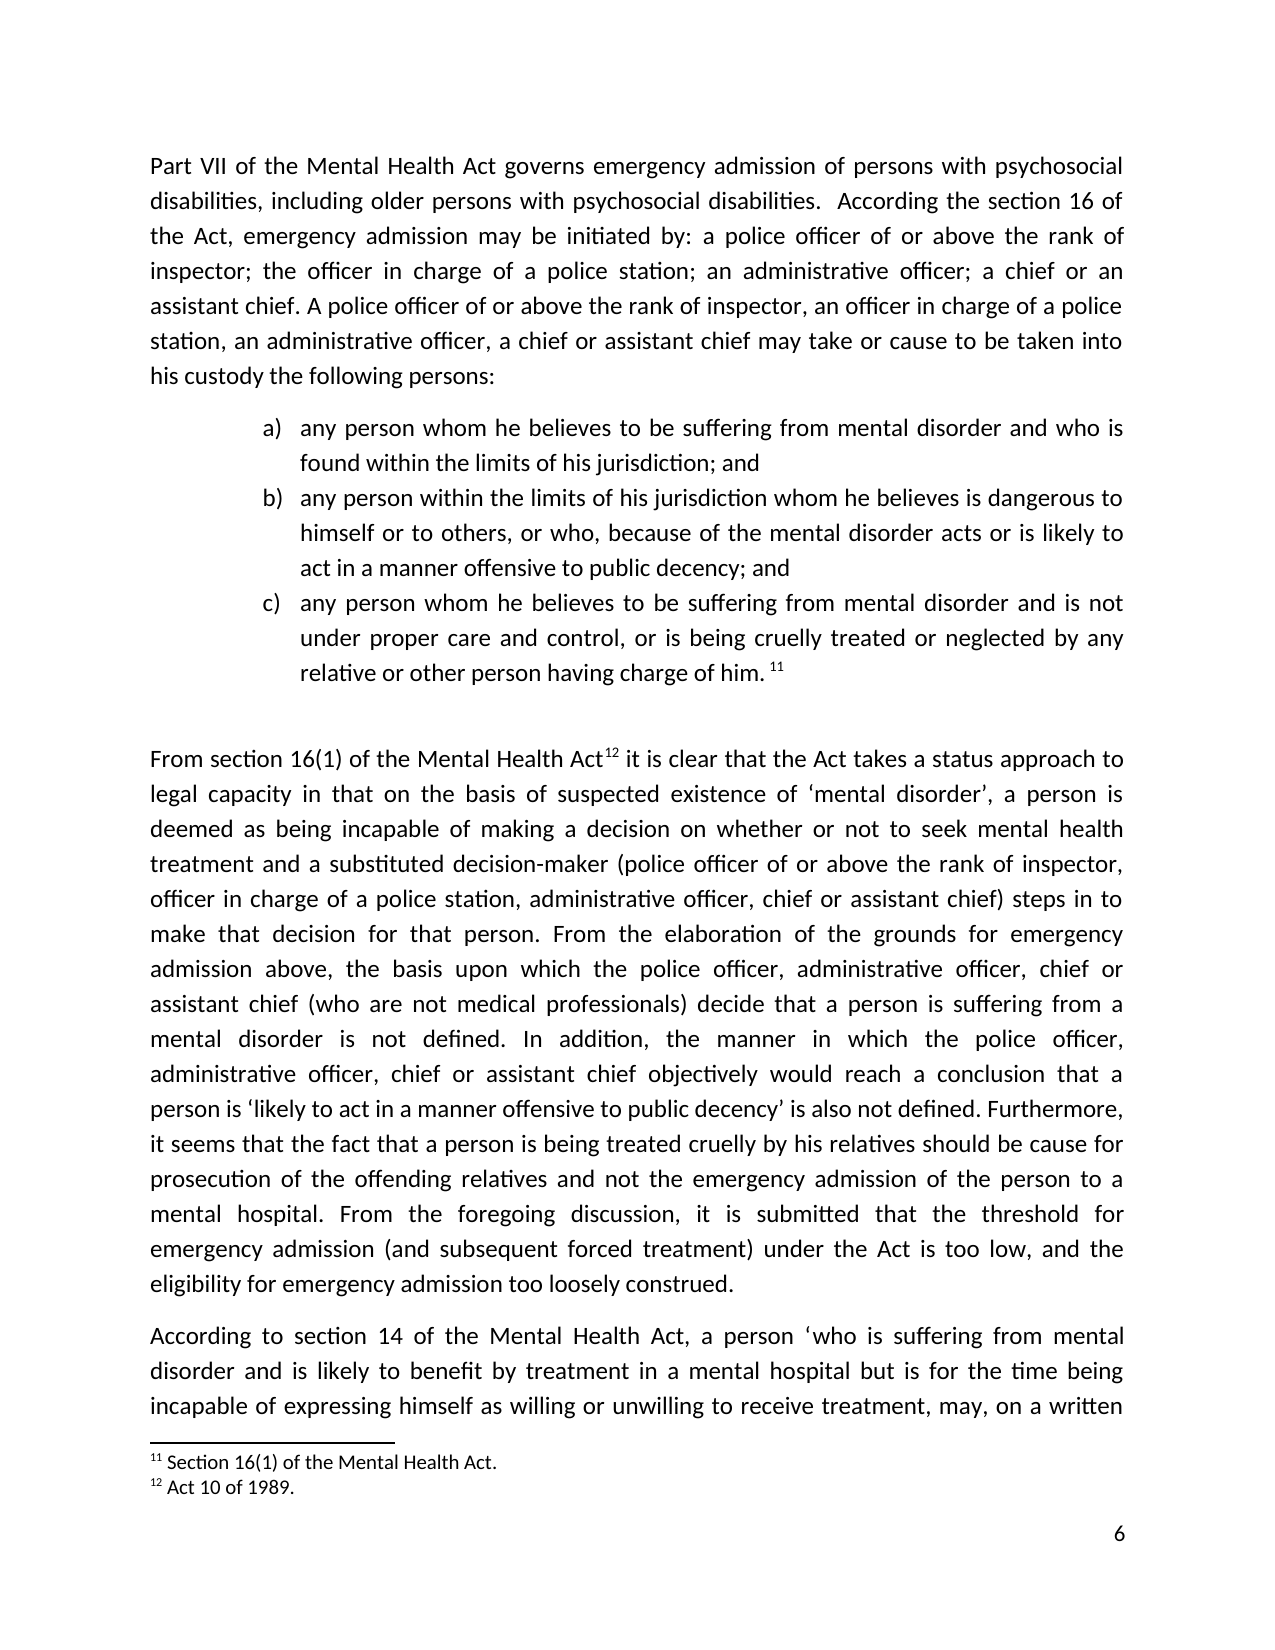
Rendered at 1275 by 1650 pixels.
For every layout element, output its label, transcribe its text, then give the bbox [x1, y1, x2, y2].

text From section 16(1) of the Mental Health Act it is clear that the Act takes a status approach to legal capacity in that on the basis of suspected existence of ‘mental disorder’, a person is deemed as being incapable of making a decision on whether or not to seek mental health treatment and a substituted decision-maker (police officer of or above the rank of inspector, officer in charge of a police station, administrative officer, chief or assistant chief) steps in to make that decision for that person. From the elaboration of the grounds for emergency admission above, the basis upon which the police officer, administrative officer, chief or assistant chief (who are not medical professionals) decide that a person is suffering from a mental disorder is not defined. In addition, the manner in which the police officer, administrative officer, chief or assistant chief objectively would reach a conclusion that a person is ‘likely to act in a manner offensive to public decency’ is also not defined. Furthermore, it seems that the fact that a person is being treated cruelly by his relatives should be cause for prosecution of the offending relatives and not the emergency admission of the person to a mental hospital. From the foregoing discussion, it is submitted that the threshold for emergency admission (and subsequent forced treatment) under the Act is too low, and the eligibility for emergency admission too loosely construed. [150, 743, 1125, 1299]
list any person whom he believes to be suffering from mental disorder and is not under proper care and control, or is being cruelly treated or neglected by any relative or other person having charge of him. [262, 587, 1125, 687]
list any person whom he believes to be suffering from mental disorder and who is found within the limits of his jurisdiction; and [262, 412, 1125, 477]
text Part VII of the Mental Health Act governs emergency admission of persons with psychosocial disabilities, including older persons with psychosocial disabilities. According the section 16 of the Act, emergency admission may be initiated by: a police officer of or above the rank of inspector; the officer in charge of a police station; an administrative officer; a chief or an assistant chief. A police officer of or above the rank of inspector, an officer in charge of a police station, an administrative officer, a chief or assistant chief may take or cause to be taken into his custody the following persons: [150, 150, 1125, 391]
list any person within the limits of his jurisdiction whom he believes is dangerous to himself or to others, or who, because of the mental disorder acts or is likely to act in a manner offensive to public decency; and [262, 482, 1125, 582]
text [150, 1320, 1125, 1421]
